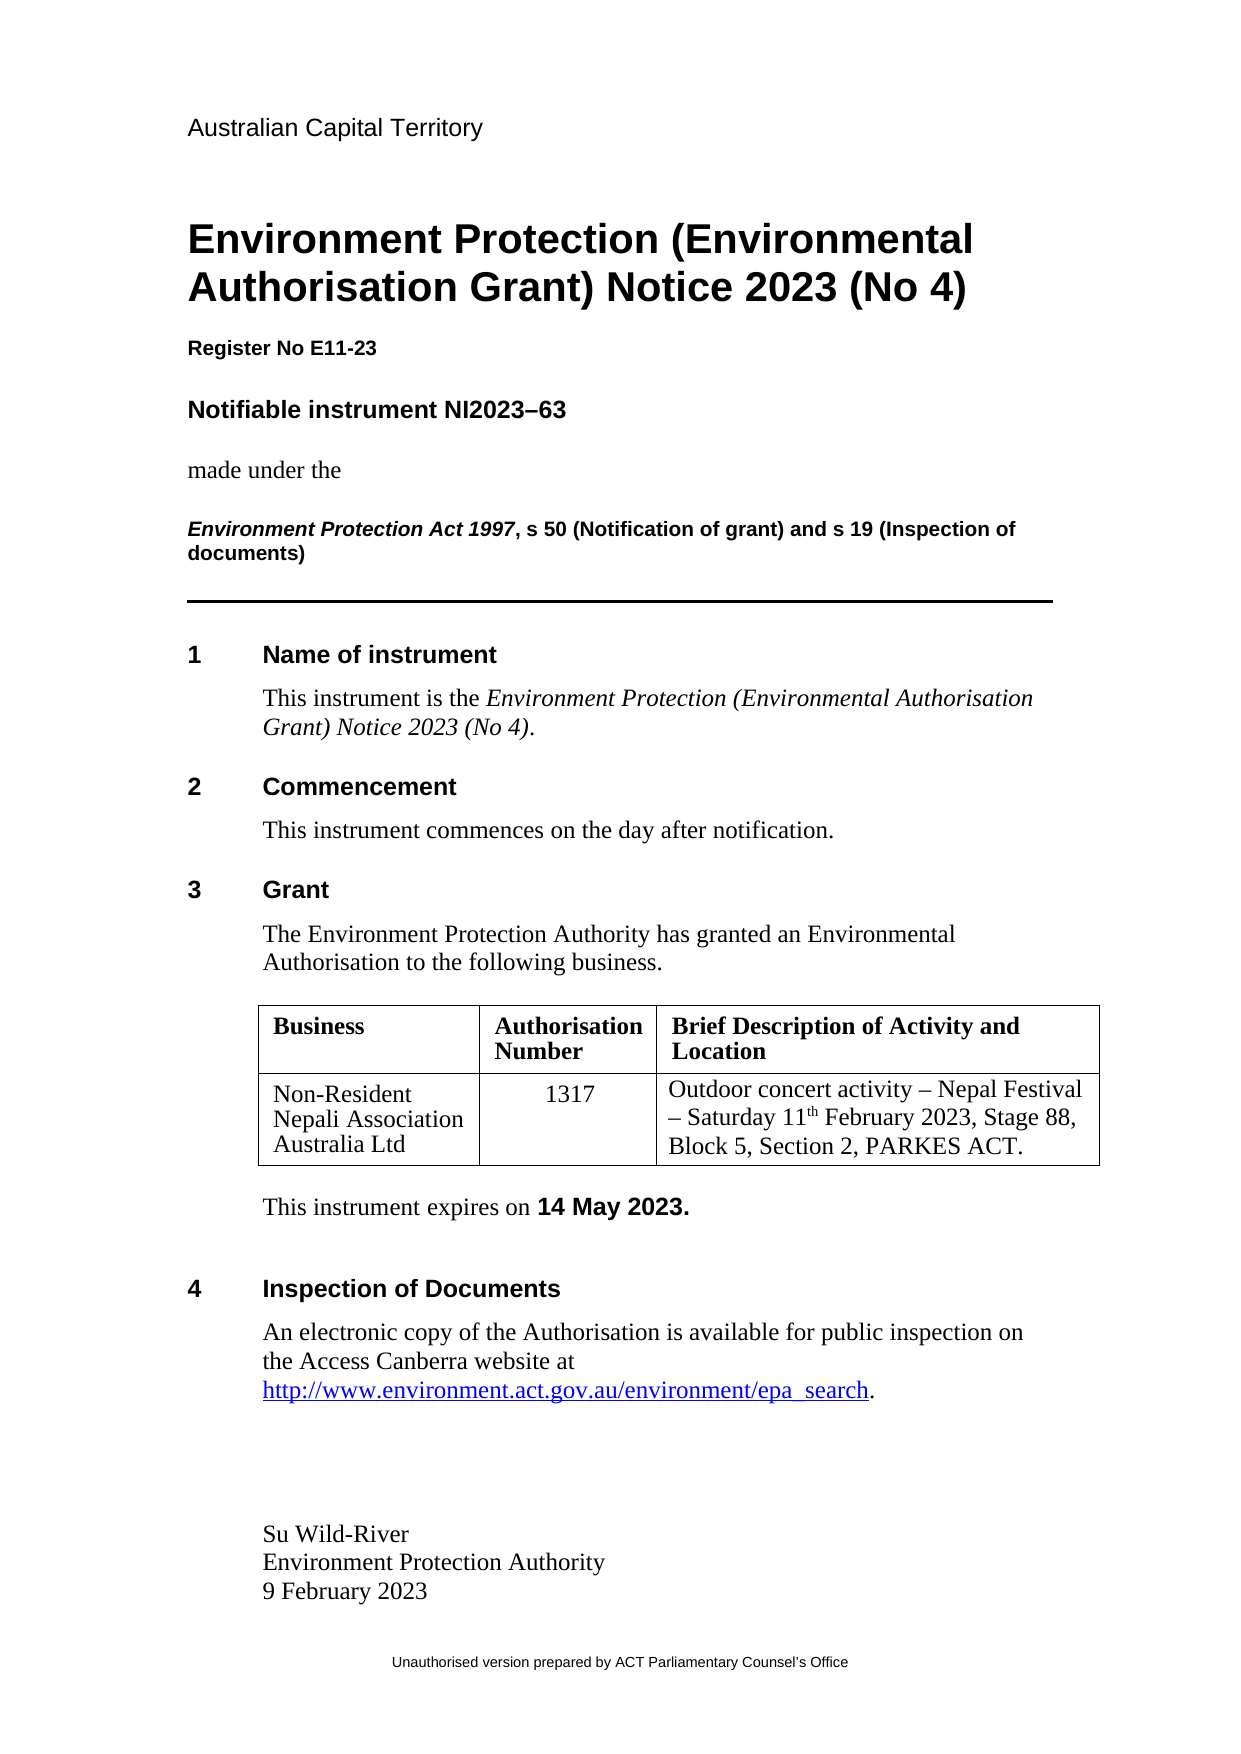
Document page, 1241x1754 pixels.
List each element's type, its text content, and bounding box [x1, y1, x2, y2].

text Environment Protection Authority [262, 1547, 1053, 1576]
table_header Authorisation Number [480, 1006, 656, 1073]
text 1 Name of instrument [187, 640, 1053, 669]
text Environment Protection Act 1997, s 50 (Notification of grant) and s 19 (Inspection of documents) [187, 517, 1053, 565]
table_header Business [259, 1006, 479, 1073]
text This instrument commences on the day after notification. [262, 815, 1053, 844]
text 3 Grant [187, 875, 1053, 904]
text 4 Inspection of Documents [187, 1274, 1053, 1303]
text Register No E11-23 [187, 335, 1053, 359]
text Australian Capital Territory [187, 113, 1053, 142]
text Notifiable instrument NI2023–63 [187, 395, 1053, 423]
text Environment Protection (Environmental Authorisation Grant) Notice 2023 (No 4) [187, 214, 1053, 310]
table_cell Outdoor concert activity – Nepal Festival – Saturday 11th February 2023, Stage 88, Block 5, Section 2, PARKES ACT. [657, 1074, 1099, 1165]
table_cell Non-Resident Nepali Association Australia Ltd [259, 1074, 479, 1165]
text Su Wild-River [262, 1519, 1053, 1547]
text 2 Commencement [187, 772, 1053, 801]
table_header Brief Description of Activity and Location [657, 1006, 1099, 1073]
text 9 February 2023 [262, 1576, 1053, 1605]
table_cell 1317 [480, 1074, 656, 1165]
text This instrument expires on 14 May 2023. [262, 1191, 1053, 1220]
text An electronic copy of the Authorisation is available for public inspection on the Access Canberra website at http://www.environment.act.gov.au/environment/epa_search. [262, 1317, 1053, 1404]
text The Environment Protection Authority has granted an Environmental Authorisation to the following business. [262, 919, 1053, 976]
text This instrument is the Environment Protection (Environmental Authorisation Grant) Notice 2023 (No 4). [262, 683, 1053, 741]
text made under the [187, 455, 1053, 483]
